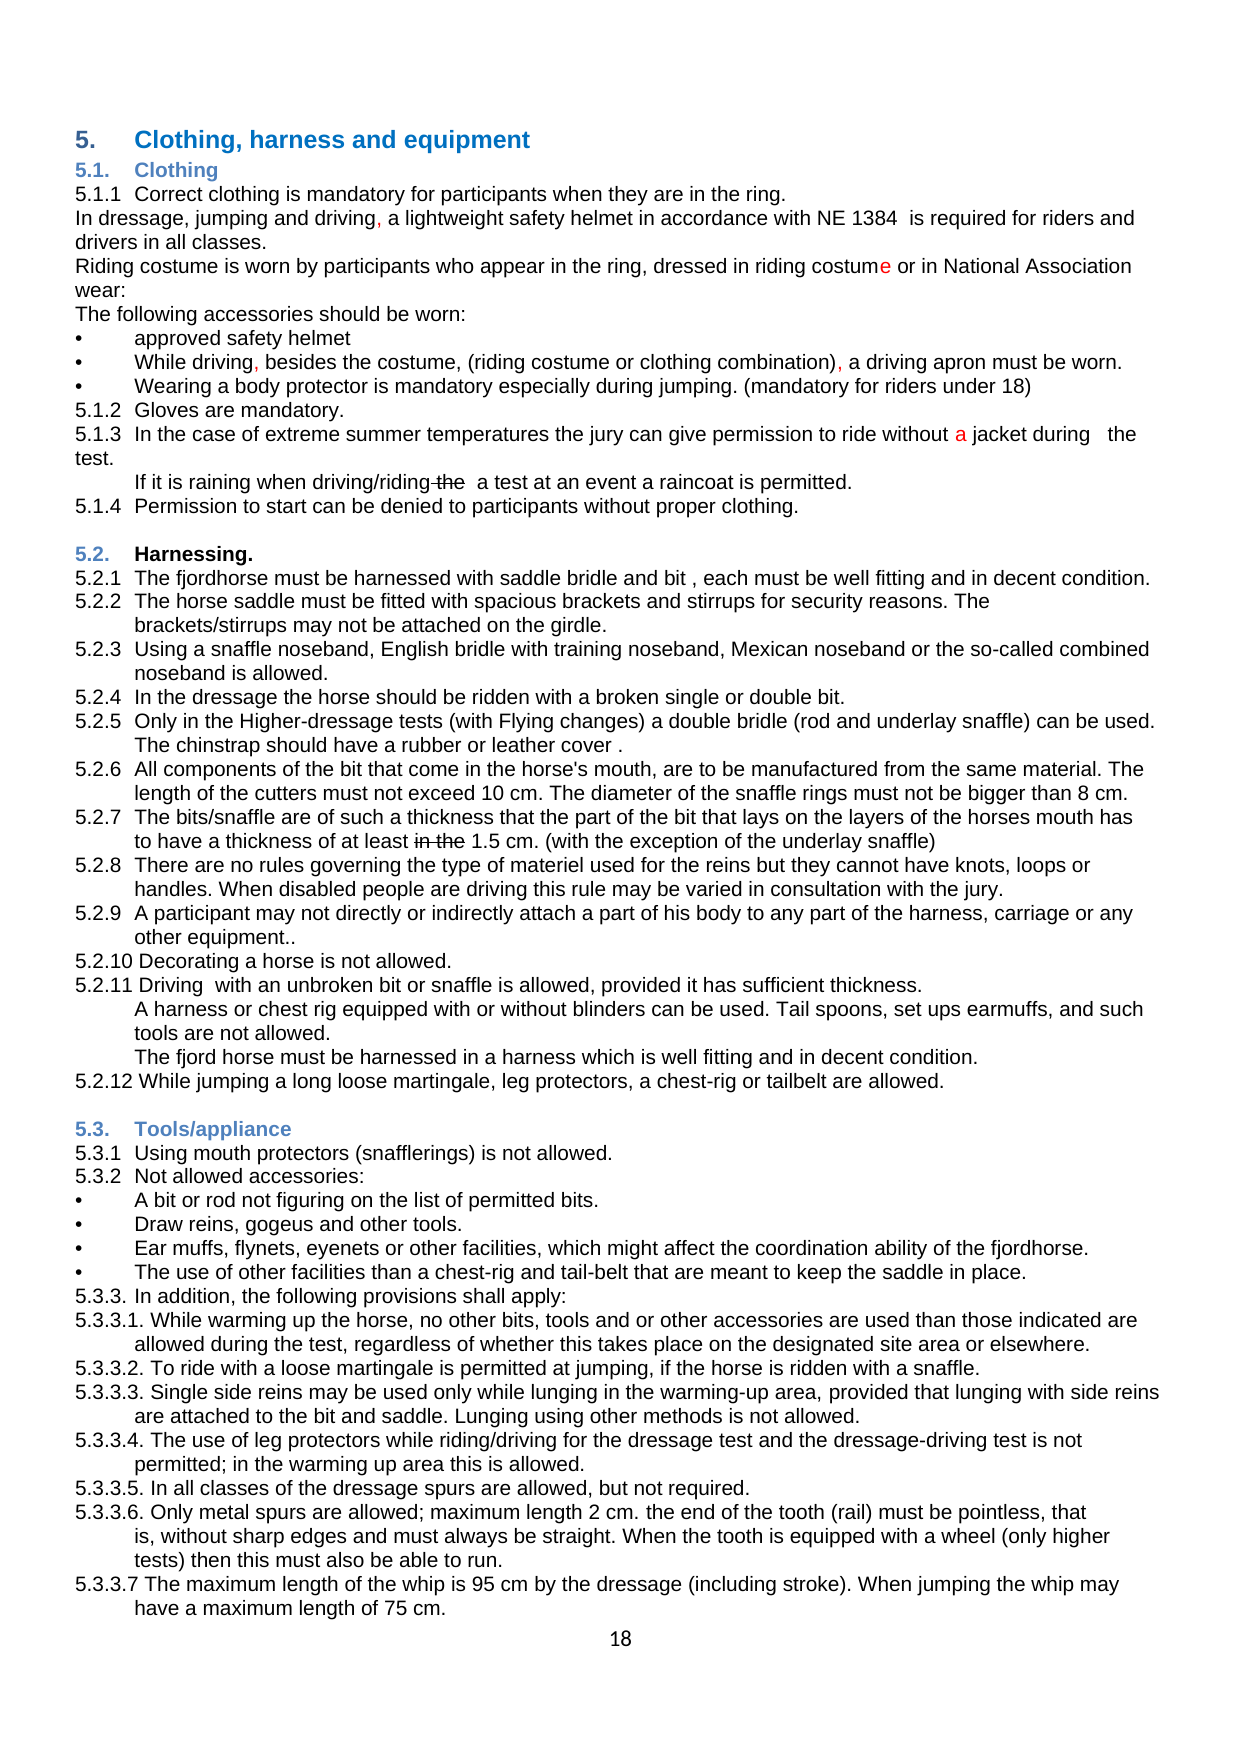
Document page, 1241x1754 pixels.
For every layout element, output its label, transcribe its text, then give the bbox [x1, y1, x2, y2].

text is, without sharp edges and must always be straight. When the tooth is equipped with a wheel (only higher [75, 1524, 1165, 1548]
text 5.3.1 Using mouth protectors (snafflerings) is not allowed. 5.3.2 Not allowed accessories: [75, 1140, 1165, 1188]
text 5.1.4 Permission to start can be denied to participants without proper clothing. [75, 493, 1165, 517]
text tests) then this must also be able to run. [75, 1548, 1165, 1572]
text 5.2.2 The horse saddle must be fitted with spacious brackets and stirrups for security reasons. The brackets/stirrups may not be attached on the girdle. 5.2.3 Using a snaffle noseband, English bridle with training noseband, Mexican noseband or the so-called combined noseband is allowed. 5.2.4 In the dressage the horse should be ridden with a broken single or double bit. [75, 589, 1165, 709]
text 5.1. Clothing [75, 158, 1165, 182]
text 5.3.3.7 The maximum length of the whip is 95 cm by the dressage (including stroke). When jumping the whip may have a maximum length of 75 cm. [75, 1572, 1165, 1619]
text 5.1.3 In the case of extreme summer temperatures the jury can give permission to ride without a jacket during the test. If it is raining when driving/riding the a test at an event a raincoat is permitted. [75, 422, 1165, 493]
text 5.2.11 Driving with an unbroken bit or snaffle is allowed, provided it has sufficient thickness. A harness or chest rig equipped with or without blinders can be used. Tail spoons, set ups earmuffs, and such tools are not allowed. The fjord horse must be harnessed in a harness which is well fitting and in decent condition. 5.2.12 While jumping a long loose martingale, leg protectors, a chest-rig or tailbelt are allowed. 5.3. Tools/appliance [75, 973, 1165, 1140]
text Riding costume is worn by participants who appear in the ring, dressed in riding costume or in National Association wear: [75, 254, 1165, 302]
text • A bit or rod not figuring on the list of permitted bits. • Draw reins, gogeus and other tools. • Ear muffs, flynets, eyenets or other facilities, which might affect the coordination ability of the fjordhorse. • The use of other facilities than a chest-rig and tail-belt that are meant to keep the saddle in place. 5.3.3. In addition, the following provisions shall apply: [75, 1188, 1165, 1308]
text 5.3.3.1. While warming up the horse, no other bits, tools and or other accessories are used than those indicated are allowed during the test, regardless of whether this takes place on the designated site area or elsewhere. 5.3.3.2. To ride with a loose martingale is permitted at jumping, if the horse is ridden with a snaffle. 5.3.3.3. Single side reins may be used only while lunging in the warming-up area, provided that lunging with side reins are attached to the bit and saddle. Lunging using other methods is not allowed. 5.3.3.4. The use of leg protectors while riding/driving for the dressage test and the dressage-driving test is not permitted; in the warming up area this is allowed. 5.3.3.5. In all classes of the dressage spurs are allowed, but not required. 5.3.3.6. Only metal spurs are allowed; maximum length 2 cm. the end of the tooth (rail) must be pointless, that [75, 1308, 1165, 1524]
subtitle 5. Clothing, harness and equipment [75, 125, 1165, 154]
text The following accessories should be worn: [75, 302, 1165, 326]
text 5.2.7 The bits/snaffle are of such a thickness that the part of the bit that lays on the layers of the horses mouth has to have a thickness of at least in the 1.5 cm. (with the exception of the underlay snaffle) [75, 805, 1165, 853]
text 5.1.1 Correct clothing is mandatory for participants when they are in the ring. In dressage, jumping and driving, a lightweight safety helmet in accordance with NE 1384 is required for riders and drivers in all classes. [75, 182, 1165, 254]
text 5.1.2 Gloves are mandatory. [75, 398, 1165, 422]
text 5.2.5 Only in the Higher-dressage tests (with Flying changes) a double bridle (rod and underlay snaffle) can be used. The chinstrap should have a rubber or leather cover . 5.2.6 All components of the bit that come in the horse's mouth, are to be manufactured from the same material. The length of the cutters must not exceed 10 cm. The diameter of the snaffle rings must not be bigger than 8 cm. [75, 709, 1165, 805]
text • approved safety helmet [75, 326, 1165, 350]
text • While driving, besides the costume, (riding costume or clothing combination), a driving apron must be worn. • Wearing a body protector is mandatory especially during jumping. (mandatory for riders under 18) [75, 350, 1165, 398]
text 5.2. Harnessing. [75, 517, 1165, 565]
text 5.2.1 The fjordhorse must be harnessed with saddle bridle and bit , each must be well fitting and in decent condition. [75, 565, 1165, 589]
text 5.2.8 There are no rules governing the type of materiel used for the reins but they cannot have knots, loops or handles. When disabled people are driving this rule may be varied in consultation with the jury. 5.2.9 A participant may not directly or indirectly attach a part of his body to any part of the harness, carriage or any other equipment.. 5.2.10 Decorating a horse is not allowed. [75, 853, 1165, 973]
